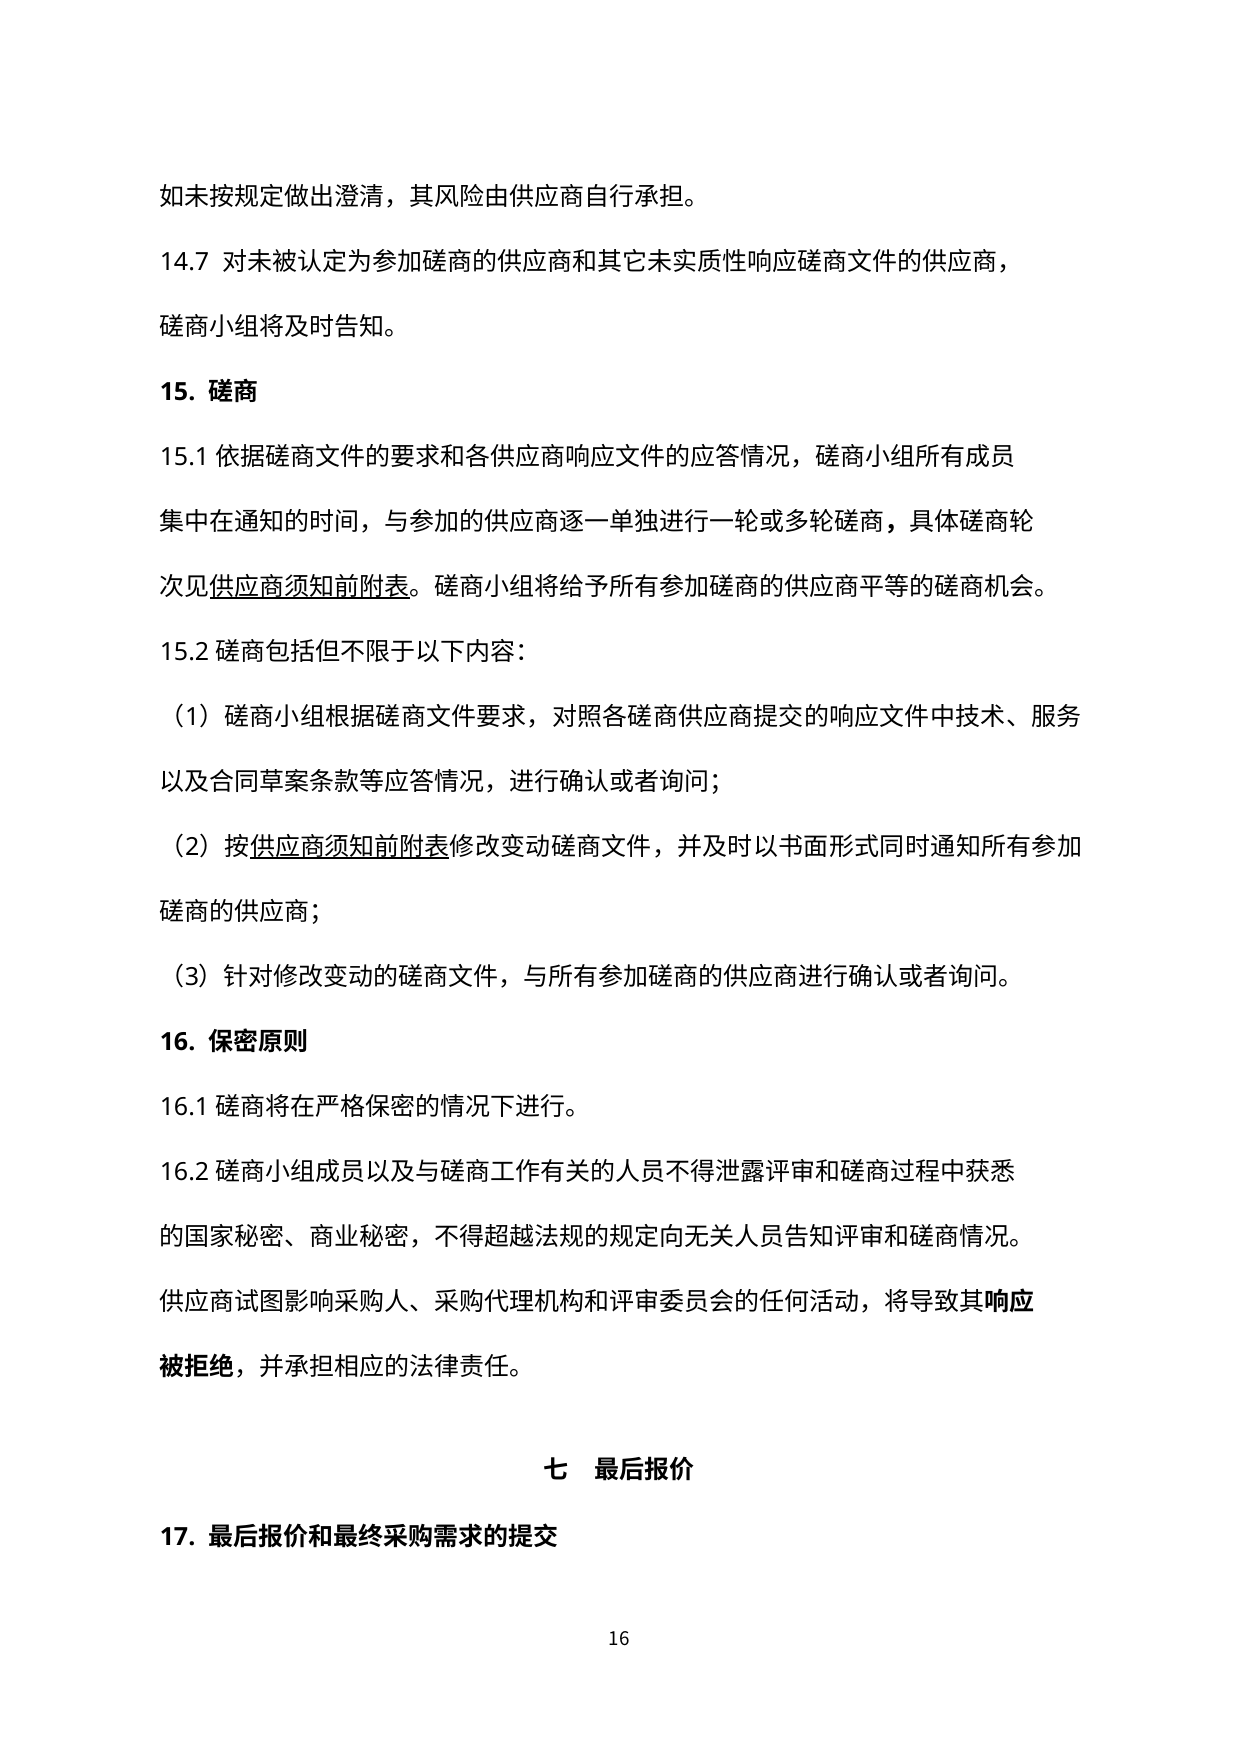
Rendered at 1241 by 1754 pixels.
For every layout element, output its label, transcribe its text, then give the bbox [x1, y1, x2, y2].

text 17. 最后报价和最终采购需求的提交 [159, 1502, 1084, 1567]
text 磋商小组将及时告知。 [159, 292, 1084, 357]
text 七 最后报价 [159, 1435, 1078, 1500]
text 15.1 依据磋商文件的要求和各供应商响应文件的应答情况，磋商小组所有成员 [159, 422, 1084, 487]
text 15. 磋商 [159, 357, 1084, 422]
text 的国家秘密、商业秘密，不得超越法规的规定向无关人员告知评审和磋商情况。 [159, 1202, 1084, 1267]
text 如未按规定做出澄清，其风险由供应商自行承担。 [159, 162, 1084, 227]
text 16. 保密原则 [159, 1007, 1084, 1072]
text （1）磋商小组根据磋商文件要求，对照各磋商供应商提交的响应文件中技术、服务以及合同草案条款等应答情况，进行确认或者询问； [159, 682, 1084, 812]
text 集中在通知的时间，与参加的供应商逐一单独进行一轮或多轮磋商，具体磋商轮 [159, 487, 1084, 552]
text 供应商试图影响采购人、采购代理机构和评审委员会的任何活动，将导致其响应 [159, 1267, 1084, 1332]
text 次见供应商须知前附表。磋商小组将给予所有参加磋商的供应商平等的磋商机会。 [159, 552, 1084, 617]
text 15.2 磋商包括但不限于以下内容： [159, 617, 1084, 682]
text 16.1 磋商将在严格保密的情况下进行。 [159, 1072, 1084, 1137]
text （2）按供应商须知前附表修改变动磋商文件，并及时以书面形式同时通知所有参加磋商的供应商； [159, 812, 1084, 942]
text （3）针对修改变动的磋商文件，与所有参加磋商的供应商进行确认或者询问。 [159, 942, 1084, 1007]
text 被拒绝，并承担相应的法律责任。 [159, 1332, 1084, 1397]
text 16.2 磋商小组成员以及与磋商工作有关的人员不得泄露评审和磋商过程中获悉 [159, 1137, 1084, 1202]
text 14.7 对未被认定为参加磋商的供应商和其它未实质性响应磋商文件的供应商， [159, 227, 1084, 292]
